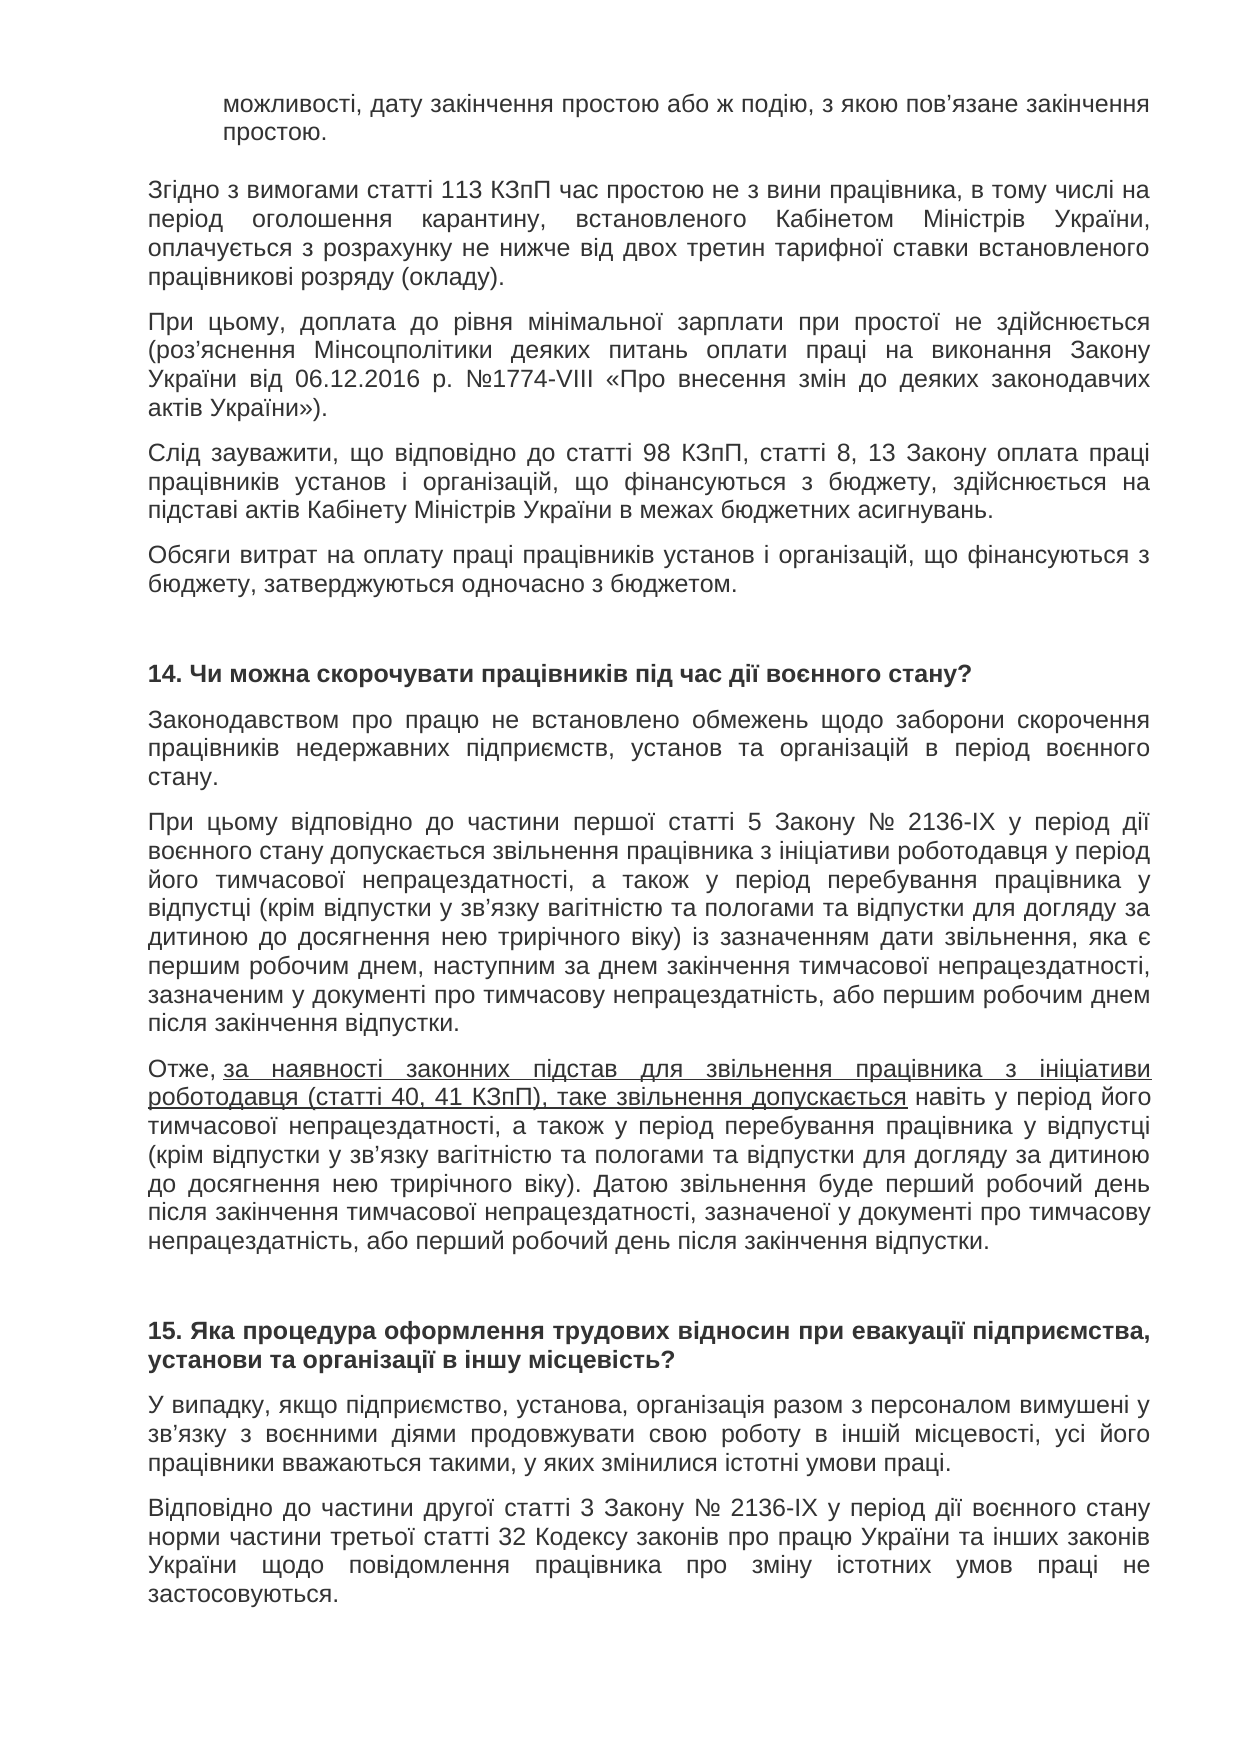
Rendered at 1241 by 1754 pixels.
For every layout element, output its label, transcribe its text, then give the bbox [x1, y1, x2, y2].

text Обсяги витрат на оплату праці працівників установ і організацій, що фінансуються з бюджету, затверджуються одночасно з бюджетом. [148, 541, 1152, 598]
text Відповідно до частини другої статті 3 Закону № 2136-ІХ у період дії воєнного стану норми частини третьої статті 32 Кодексу законів про працю України та інших законів України щодо повідомлення працівника про зміну істотних умов праці не застосовуються. [148, 1493, 1152, 1608]
text Слід зауважити, що відповідно до статті 98 КЗпП, статті 8, 13 Закону оплата праці працівників установ і організацій, що фінансуються з бюджету, здійснюється на підставі актів Кабінету Міністрів України в межах бюджетних асигнувань. [148, 438, 1152, 524]
text Отже, за наявності законних підстав для звільнення працівника з ініціативи роботодавця (статті 40, 41 КЗпП), таке звільнення допускається навіть у період його тимчасової непрацездатності, а також у період перебування працівника у відпустці (крім відпустки у зв’язку вагітністю та пологами та відпустки для догляду за дитиною до досягнення нею трирічного віку). Датою звільнення буде перший робочий день після закінчення тимчасової непрацездатності, зазначеної у документі про тимчасову непрацездатність, або перший робочий день після закінчення відпустки. [148, 1053, 1152, 1255]
text При цьому, доплата до рівня мінімальної зарплати при простої не здійснюється (роз’яснення Мінсоцполітики деяких питань оплати праці на виконання Закону України від 06.12.2016 р. №1774-VIII «Про внесення змін до деяких законодавчих актів України»). [148, 307, 1152, 422]
text 14. Чи можна скорочувати працівників під час дії воєнного стану? [148, 659, 1152, 688]
text Згідно з вимогами статті 113 КЗпП час простою не з вини працівника, в тому числі на період оголошення карантину, встановленого Кабінетом Міністрів України, оплачується з розрахунку не нижче від двох третин тарифної ставки встановленого працівникові розряду (окладу). [148, 175, 1152, 290]
text У випадку, якщо підприємство, установа, організація разом з персоналом вимушені у зв’язку з воєнними діями продовжувати свою роботу в іншій місцевості, усі його працівники вважаються такими, у яких змінилися істотні умови праці. [148, 1390, 1152, 1476]
text При цьому відповідно до частини першої статті 5 Закону № 2136-ІХ у період дії воєнного стану допускається звільнення працівника з ініціативи роботодавця у період його тимчасової непрацездатності, а також у період перебування працівника у відпустці (крім відпустки у зв’язку вагітністю та пологами та відпустки для догляду за дитиною до досягнення нею трирічного віку) із зазначенням дати звільнення, яка є першим робочим днем, наступним за днем закінчення тимчасової непрацездатності, зазначеним у документі про тимчасову непрацездатність, або першим робочим днем після закінчення відпустки. [148, 807, 1152, 1037]
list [185, 88, 1152, 146]
text Законодавством про працю не встановлено обмежень щодо заборони скорочення працівників недержавних підприємств, установ та організацій в період воєнного стану. [148, 704, 1152, 791]
text 15. Яка процедура оформлення трудових відносин при евакуації підприємства, установи та організації в іншу місцевість? [148, 1316, 1152, 1374]
